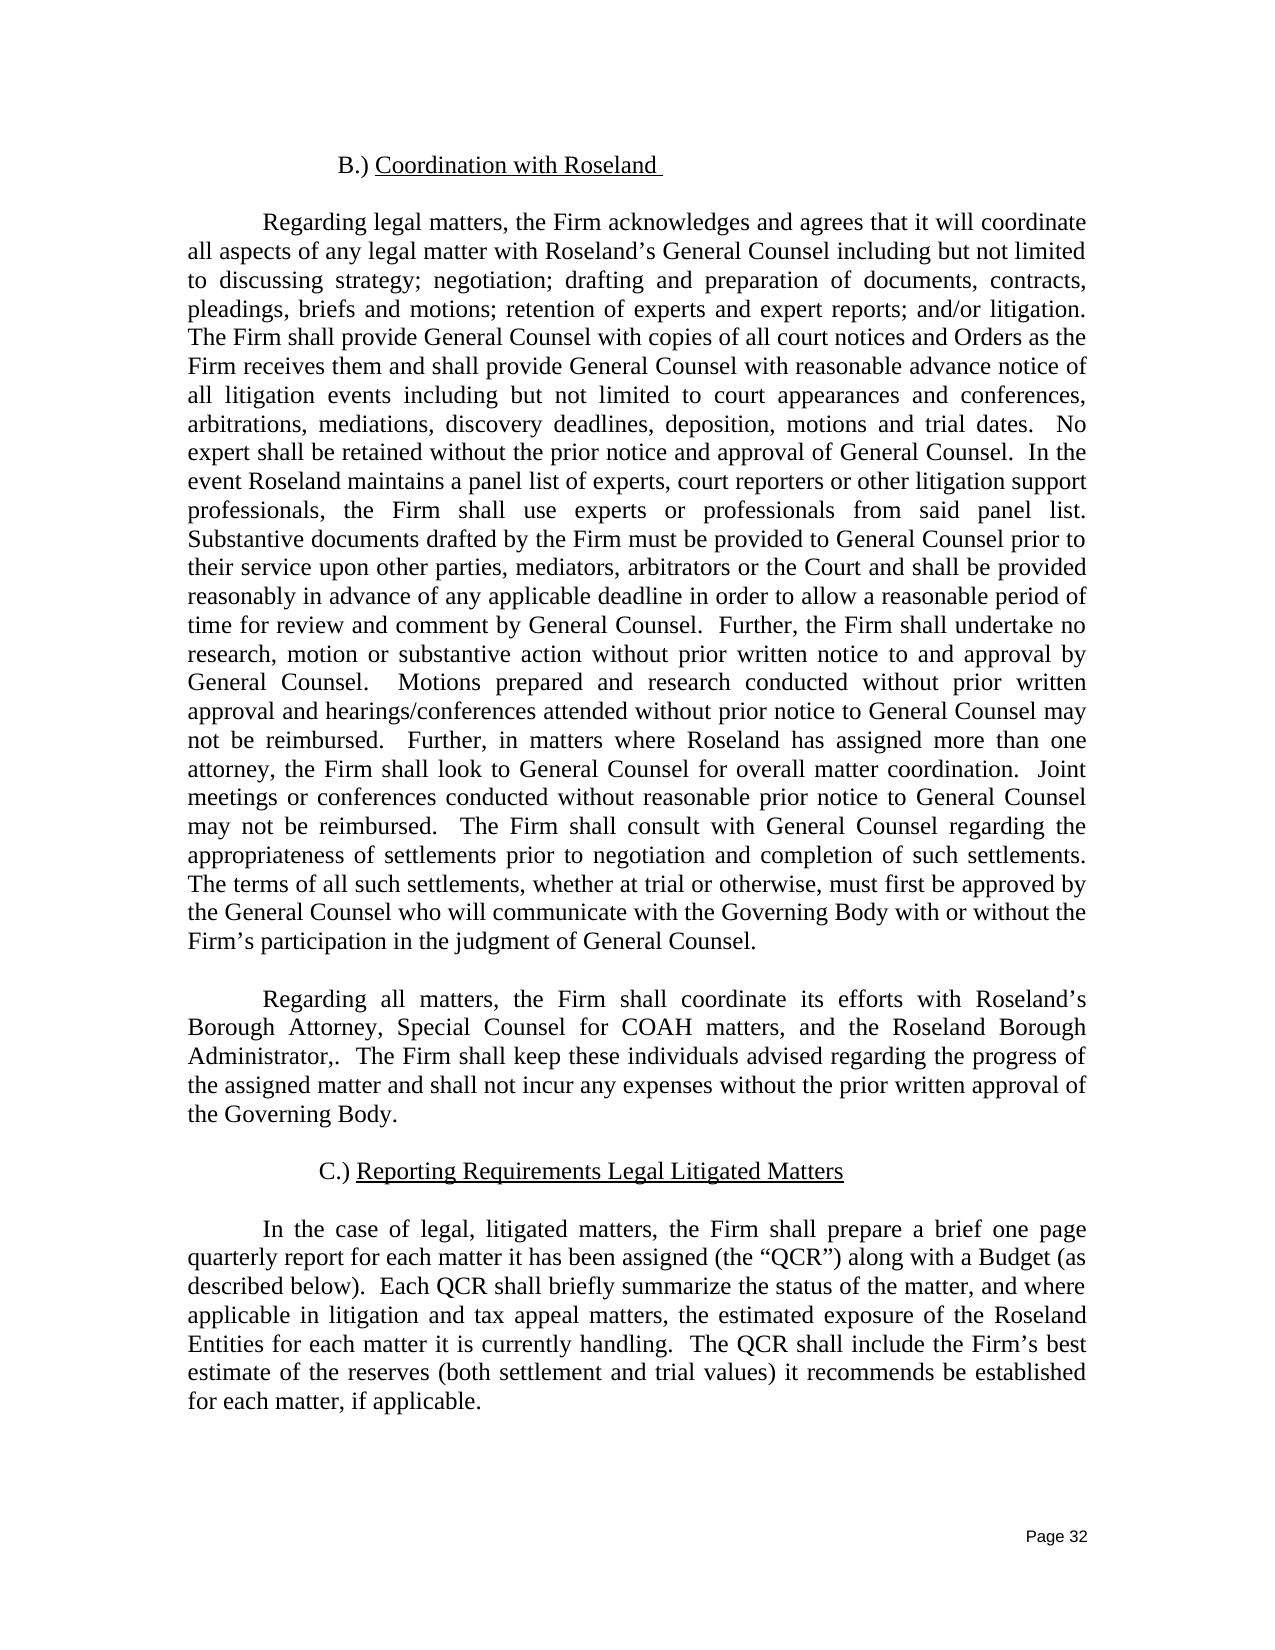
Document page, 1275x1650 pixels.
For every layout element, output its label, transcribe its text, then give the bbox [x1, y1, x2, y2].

text Regarding legal matters, the Firm acknowledges and agrees that it will coordinate all aspects of any legal matter with Roseland’s General Counsel including but not limited to discussing strategy; negotiation; drafting and preparation of documents, contracts, pleadings, briefs and motions; retention of experts and expert reports; and/or litigation. The Firm shall provide General Counsel with copies of all court notices and Orders as the Firm receives them and shall provide General Counsel with reasonable advance notice of all litigation events including but not limited to court appearances and conferences, arbitrations, mediations, discovery deadlines, deposition, motions and trial dates. No expert shall be retained without the prior notice and approval of General Counsel. In the event Roseland maintains a panel list of experts, court reporters or other litigation support professionals, the Firm shall use experts or professionals from said panel list. Substantive documents drafted by the Firm must be provided to General Counsel prior to their service upon other parties, mediators, arbitrators or the Court and shall be provided reasonably in advance of any applicable deadline in order to allow a reasonable period of time for review and comment by General Counsel. Further, the Firm shall undertake no research, motion or substantive action without prior written notice to and approval by General Counsel. Motions prepared and research conducted without prior written approval and hearings/conferences attended without prior notice to General Counsel may not be reimbursed. Further, in matters where Roseland has assigned more than one attorney, the Firm shall look to General Counsel for overall matter coordination. Joint meetings or conferences conducted without reasonable prior notice to General Counsel may not be reimbursed. The Firm shall consult with General Counsel regarding the appropriateness of settlements prior to negotiation and completion of such settlements. The terms of all such settlements, whether at trial or otherwise, must first be approved by the General Counsel who will communicate with the Governing Body with or without the Firm’s participation in the judgment of General Counsel. [187, 207, 1087, 955]
text In the case of legal, litigated matters, the Firm shall prepare a brief one page quarterly report for each matter it has been assigned (the “QCR”) along with a Budget (as described below). Each QCR shall briefly summarize the status of the matter, and where applicable in litigation and tax appeal matters, the estimated exposure of the Roseland Entities for each matter it is currently handling. The QCR shall include the Firm’s best estimate of the reserves (both settlement and trial values) it recommends be established for each matter, if applicable. [187, 1214, 1087, 1415]
text Regarding all matters, the Firm shall coordinate its efforts with Roseland’s Borough Attorney, Special Counsel for COAH matters, and the Roseland Borough Administrator,. The Firm shall keep these individuals advised regarding the progress of the assigned matter and shall not incur any expenses without the prior written approval of the Governing Body. [187, 984, 1087, 1127]
text C.) Reporting Requirements Legal Litigated Matters [262, 1156, 1087, 1185]
text B.) Coordination with Roseland [262, 150, 1087, 179]
